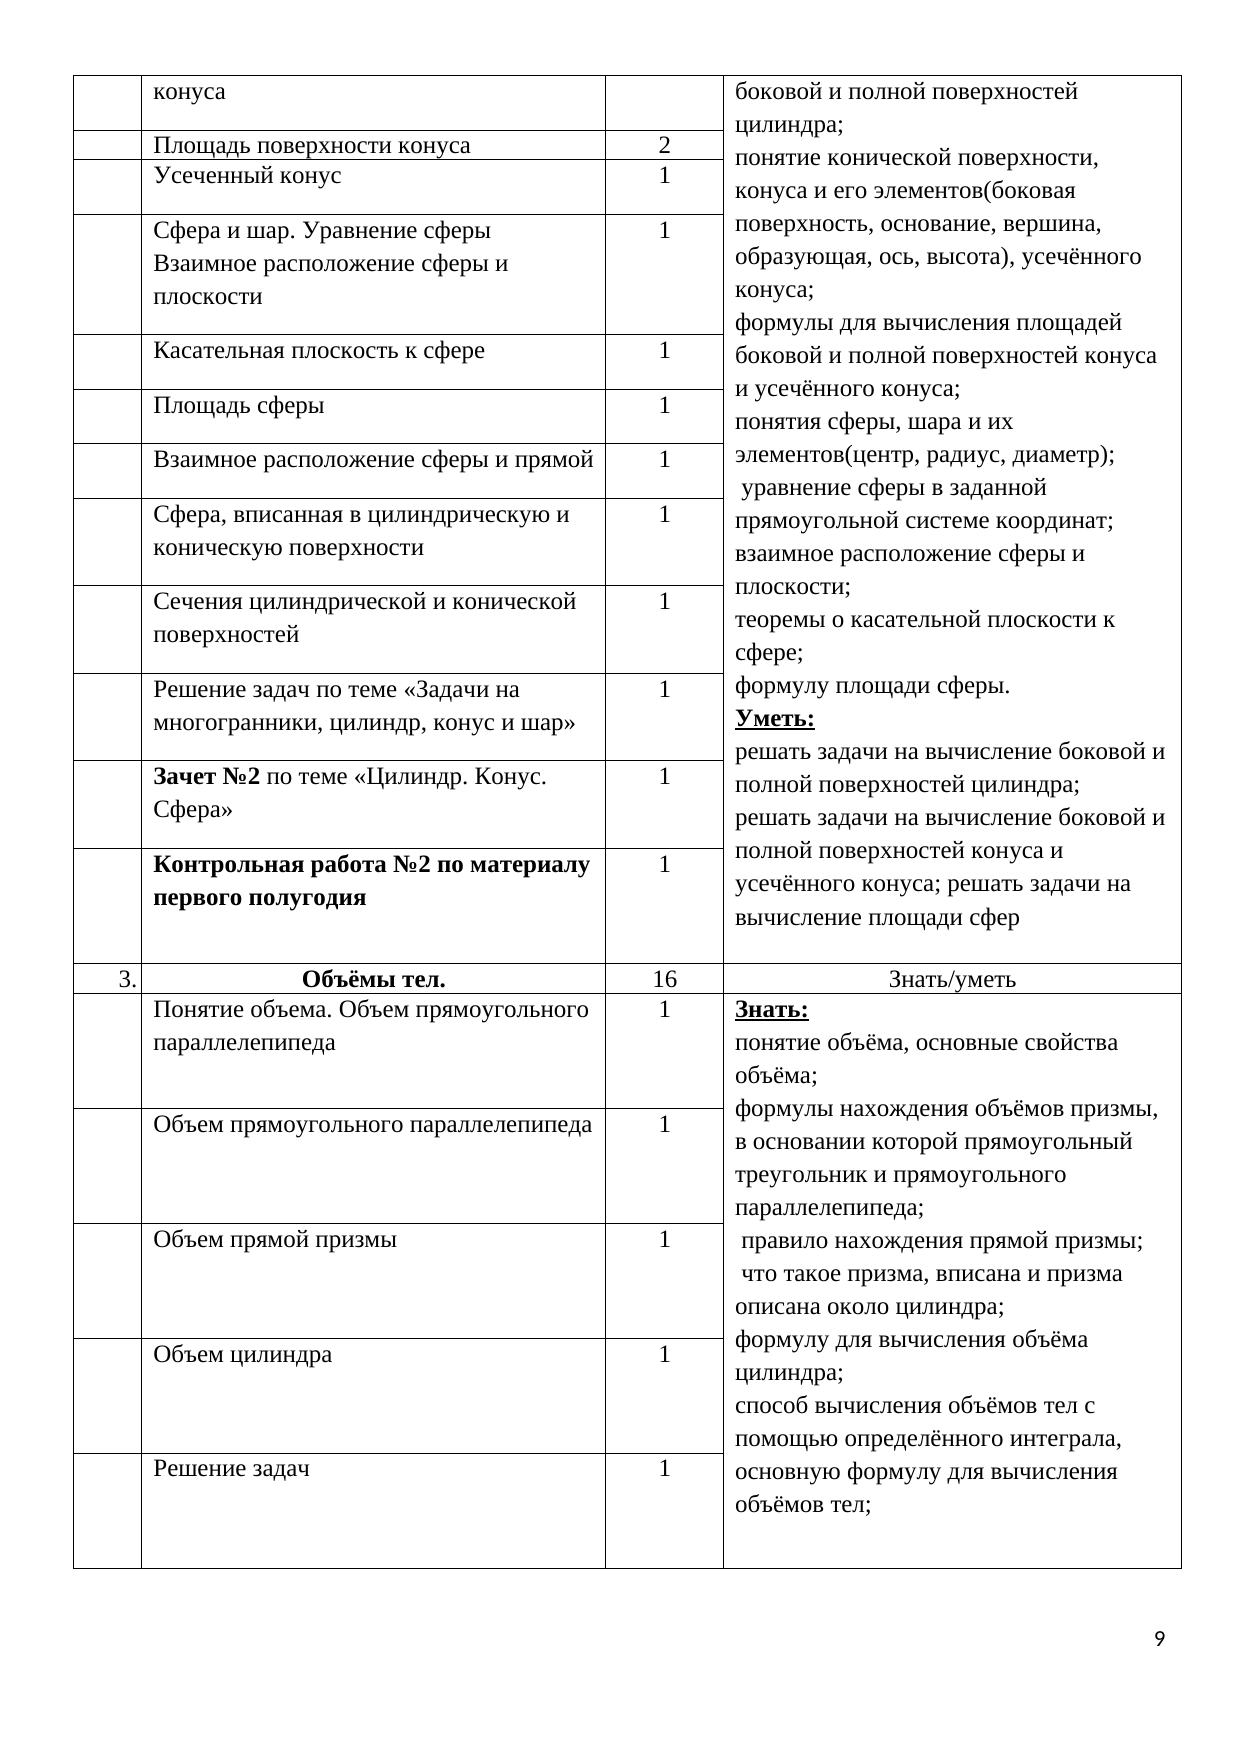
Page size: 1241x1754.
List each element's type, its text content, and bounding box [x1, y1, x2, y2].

table_cell Усеченный конус [142, 160, 605, 214]
table_cell 1 [606, 761, 723, 848]
table_cell Площадь поверхности конуса [142, 131, 605, 159]
table_cell 16 [606, 964, 723, 993]
table_cell Сфера, вписанная в цилиндрическую и коническую поверхности [142, 499, 605, 585]
table_cell [74, 964, 141, 993]
table_cell 1 [606, 444, 723, 498]
table_cell Решение задач по теме «Задачи на многогранники, цилиндр, конус и шар» [142, 674, 605, 760]
table_cell [74, 444, 141, 498]
table_cell [74, 994, 141, 1108]
table_cell Объёмы тел. [142, 964, 605, 993]
table_cell [74, 76, 141, 129]
table_cell Решение задач [142, 1454, 605, 1567]
table_cell Сечения цилиндрической и конической поверхностей [142, 586, 605, 673]
table_cell Контрольная работа №2 по материалу первого полугодия [142, 849, 605, 963]
table_cell [74, 215, 141, 334]
table_cell [74, 1109, 141, 1223]
table_cell 1 [606, 1339, 723, 1452]
table_cell Зачет №2 по теме «Цилиндр. Конус. Сфера» [142, 761, 605, 848]
table_cell 1 [606, 215, 723, 334]
table_cell Объем цилиндра [142, 1339, 605, 1452]
table_cell [74, 160, 141, 214]
table_cell [74, 849, 141, 963]
table_cell 1 [606, 849, 723, 963]
table_cell [74, 1454, 141, 1567]
table_cell 1 [606, 390, 723, 443]
table_cell 2 [606, 131, 723, 159]
table_cell Сфера и шар. Уравнение сферы Взаимное расположение сферы и плоскости [142, 215, 605, 334]
table_cell 1 [606, 1224, 723, 1338]
table_cell Объем прямоугольного параллелепипеда [142, 1109, 605, 1223]
table_cell [74, 586, 141, 673]
table_cell Знать: понятие объёма, основные свойства объёма; формулы нахождения объёмов призмы, в основании которой прямоугольный треугольник и прямоугольного параллелепипеда; правило нахождения прямой призмы; что такое призма, вписана и призма описана около цилиндра; формулу для вычисления объёма цилиндра; способ вычисления объёмов тел с помощью определённого интеграла, основную формулу для вычисления объёмов тел; формулу нахождения объёма наклонной призмы; формулы вычисления объёма пирамиды и усечённой пирамиды; формулы вычисления объёмов конуса и усечённого конуса; формулу объёма шара; определения шарового слоя, шарового сегмента, шарового сектора, формулы для вычисления их объёмов; формулу площади сферы. Уметь: Объяснять, что такое объём тела, перечислять его свойства и применять эти свойства в несложных ситуациях; применять формулы нахождения объёмов призмы при решении задач; решать задачи на вычисления объёма цилиндра; воспроизводить способ вычисления объёмов тел с помощью определённого интеграла; применять формулу нахождения объёма наклонной призмы при решении задач; решать задачи на вычисление объёмов пирамиды и усечённой пирамиды; применять формулы вычисления объёмов конуса и усечённого конуса при решении задач применять формулу объёма шара при решении задач; различать шаровой слой, сектор, сегмент и применять формулы для вычисления их объёмов в несложных задачах; применять формулу площади сферы при решении задач. [724, 994, 1181, 1567]
table_cell [74, 131, 141, 159]
table_cell 1 [606, 674, 723, 760]
table_cell [74, 674, 141, 760]
table_cell Касательная плоскость к сфере [142, 335, 605, 389]
table_cell 1 [606, 1454, 723, 1567]
table_cell Взаимное расположение сферы и прямой [142, 444, 605, 498]
table_cell [74, 499, 141, 585]
table_cell 1 [606, 586, 723, 673]
table_cell 1 [606, 1109, 723, 1223]
table_cell 1 [606, 160, 723, 214]
table_cell [74, 390, 141, 443]
table_cell [74, 335, 141, 389]
table_cell Площадь сферы [142, 390, 605, 443]
table_cell 1 [606, 335, 723, 389]
table_cell [74, 1339, 141, 1452]
table_cell Понятие объема. Объем прямоугольного параллелепипеда [142, 994, 605, 1108]
table_cell 1 [606, 76, 723, 129]
table_cell [74, 761, 141, 848]
table_cell 1 [606, 499, 723, 585]
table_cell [142, 76, 605, 129]
table_cell Знать/уметь [724, 964, 1181, 993]
table_cell 1 [606, 994, 723, 1108]
table_cell [74, 1224, 141, 1338]
table_cell Объем прямой призмы [142, 1224, 605, 1338]
